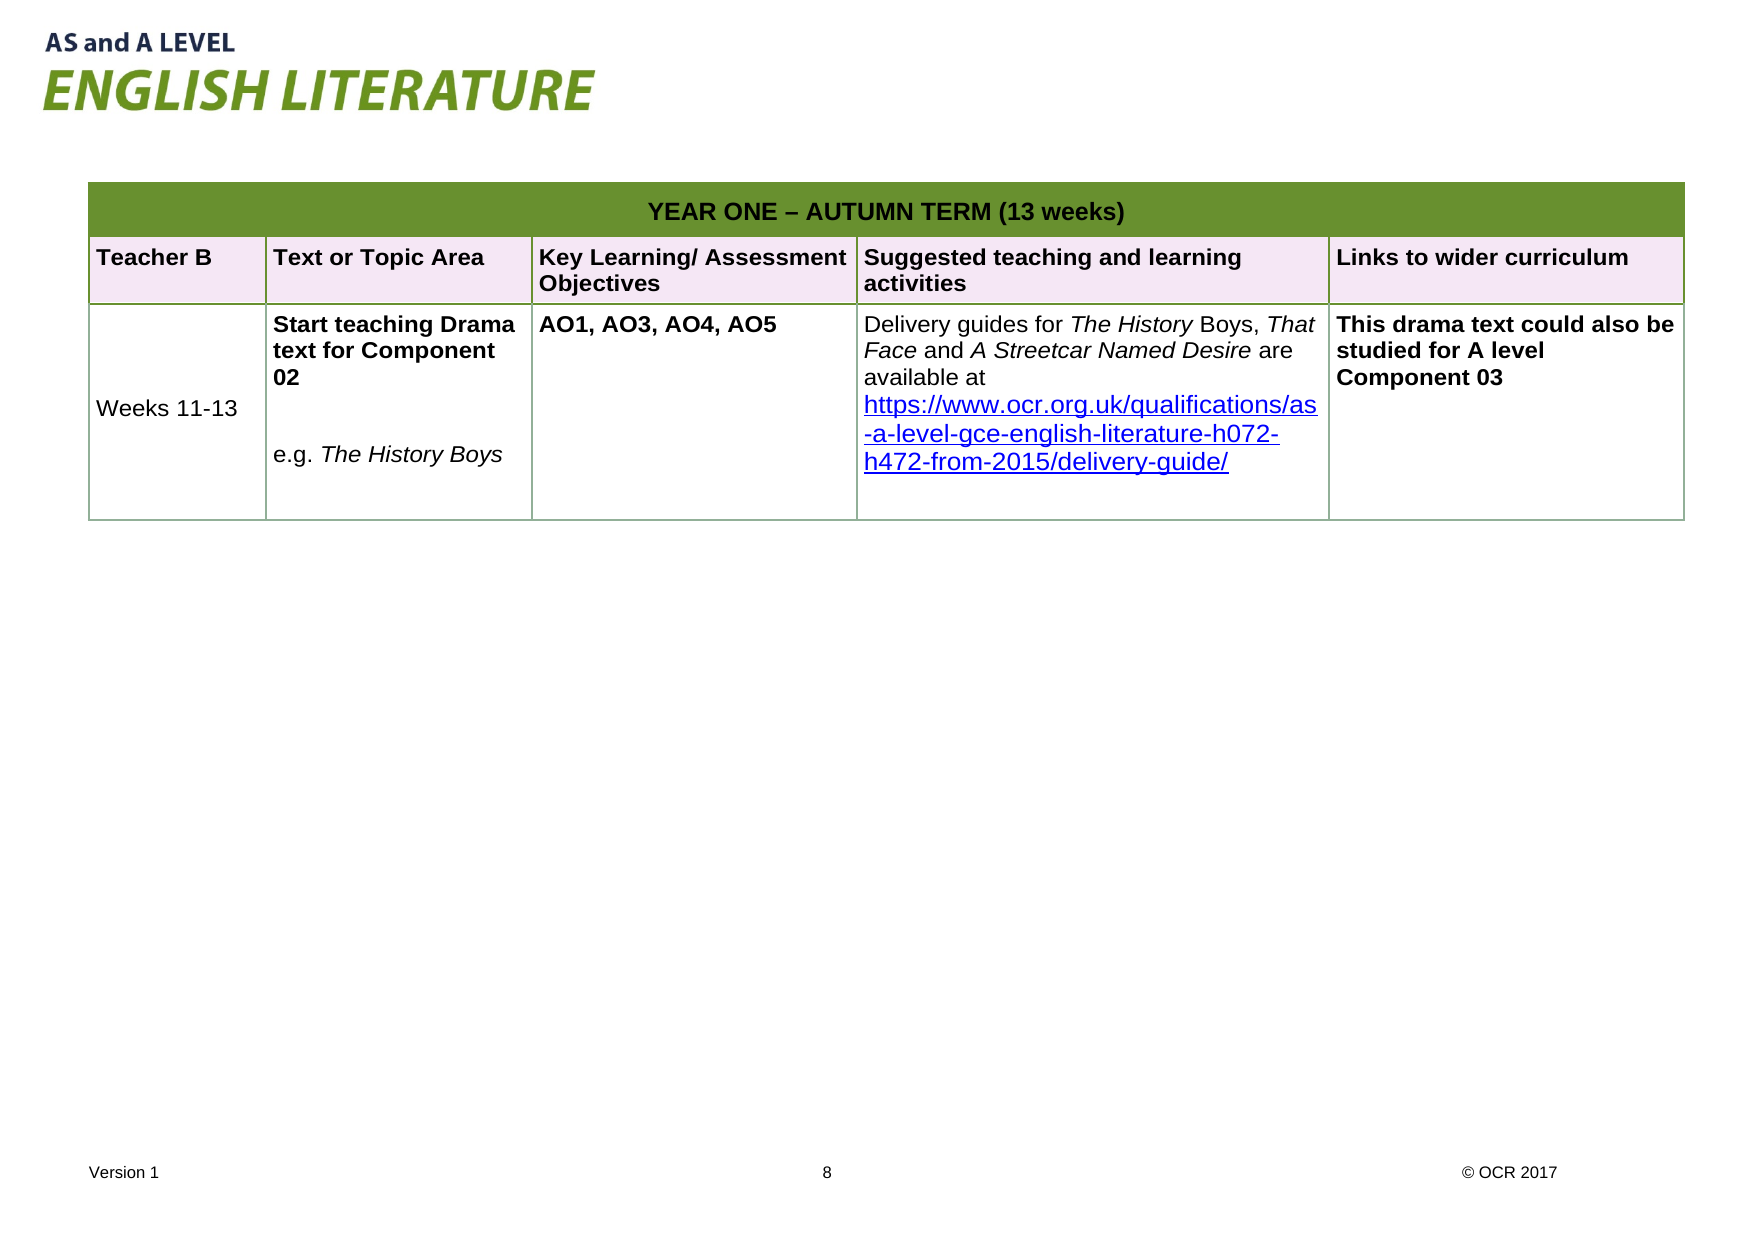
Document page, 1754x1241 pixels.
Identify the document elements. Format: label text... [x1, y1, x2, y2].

table_cell Weeks 11-13 [90, 305, 265, 519]
table_cell Start teaching Drama text for Component 02 e.g. The History Boys [267, 305, 531, 519]
table_cell Suggested teaching and learning activities [858, 237, 1328, 302]
table_header YEAR ONE – AUTUMN TERM (13 weeks) [90, 184, 1683, 235]
table_cell This drama text could also be studied for A level Component 03 [1330, 305, 1683, 519]
picture [0, 5, 1751, 180]
table_cell Key Learning/ Assessment Objectives [533, 237, 856, 302]
table_cell Teacher B [90, 237, 265, 302]
table_cell Links to wider curriculum [1330, 237, 1683, 302]
table_cell AO1, AO3, AO4, AO5 [533, 305, 856, 519]
table_cell Text or Topic Area [267, 237, 531, 302]
table_cell Delivery guides for The History Boys, That Face and A Streetcar Named Desire are available at https://www.ocr.org.uk/qualifications/as-a-level-gce-english-literature-h072-h472-from-2015/delivery-guide/ [858, 305, 1328, 519]
